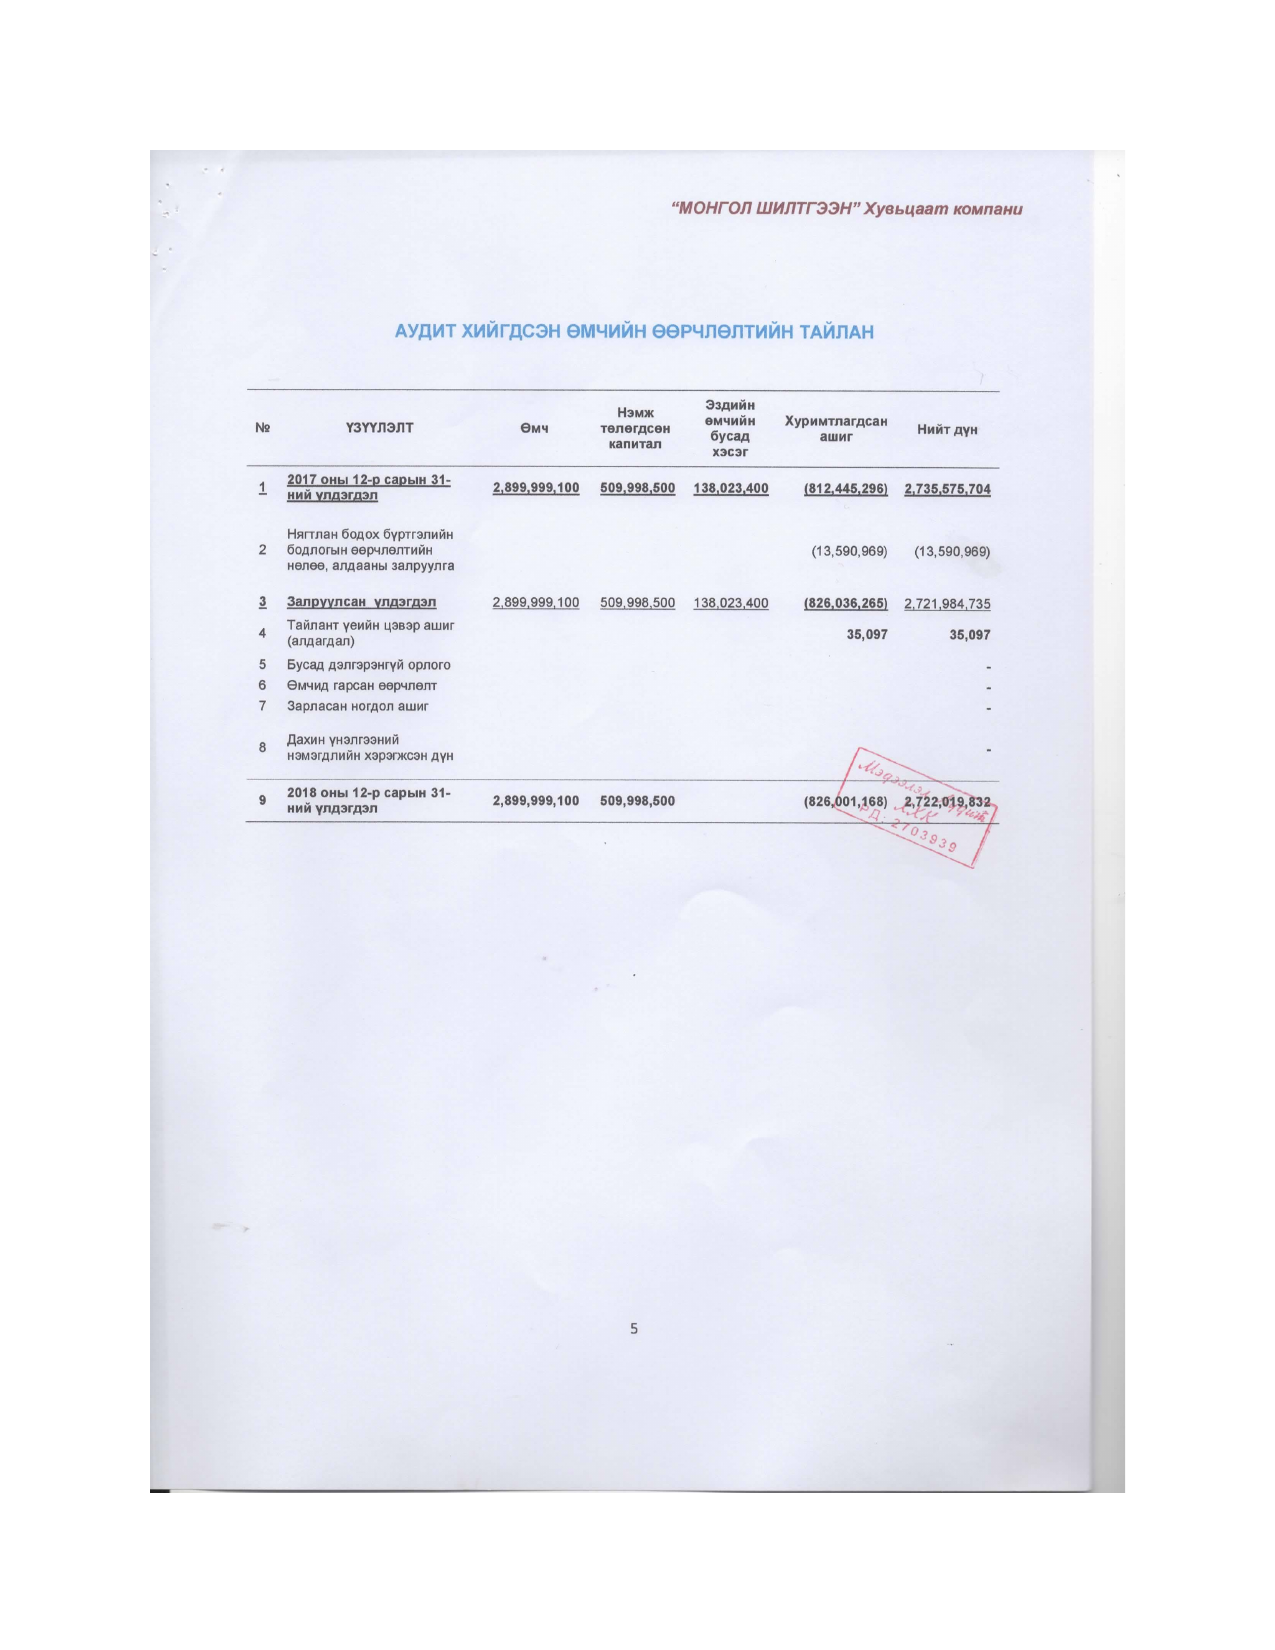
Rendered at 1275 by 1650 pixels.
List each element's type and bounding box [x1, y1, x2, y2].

picture [150, 150, 1125, 1493]
